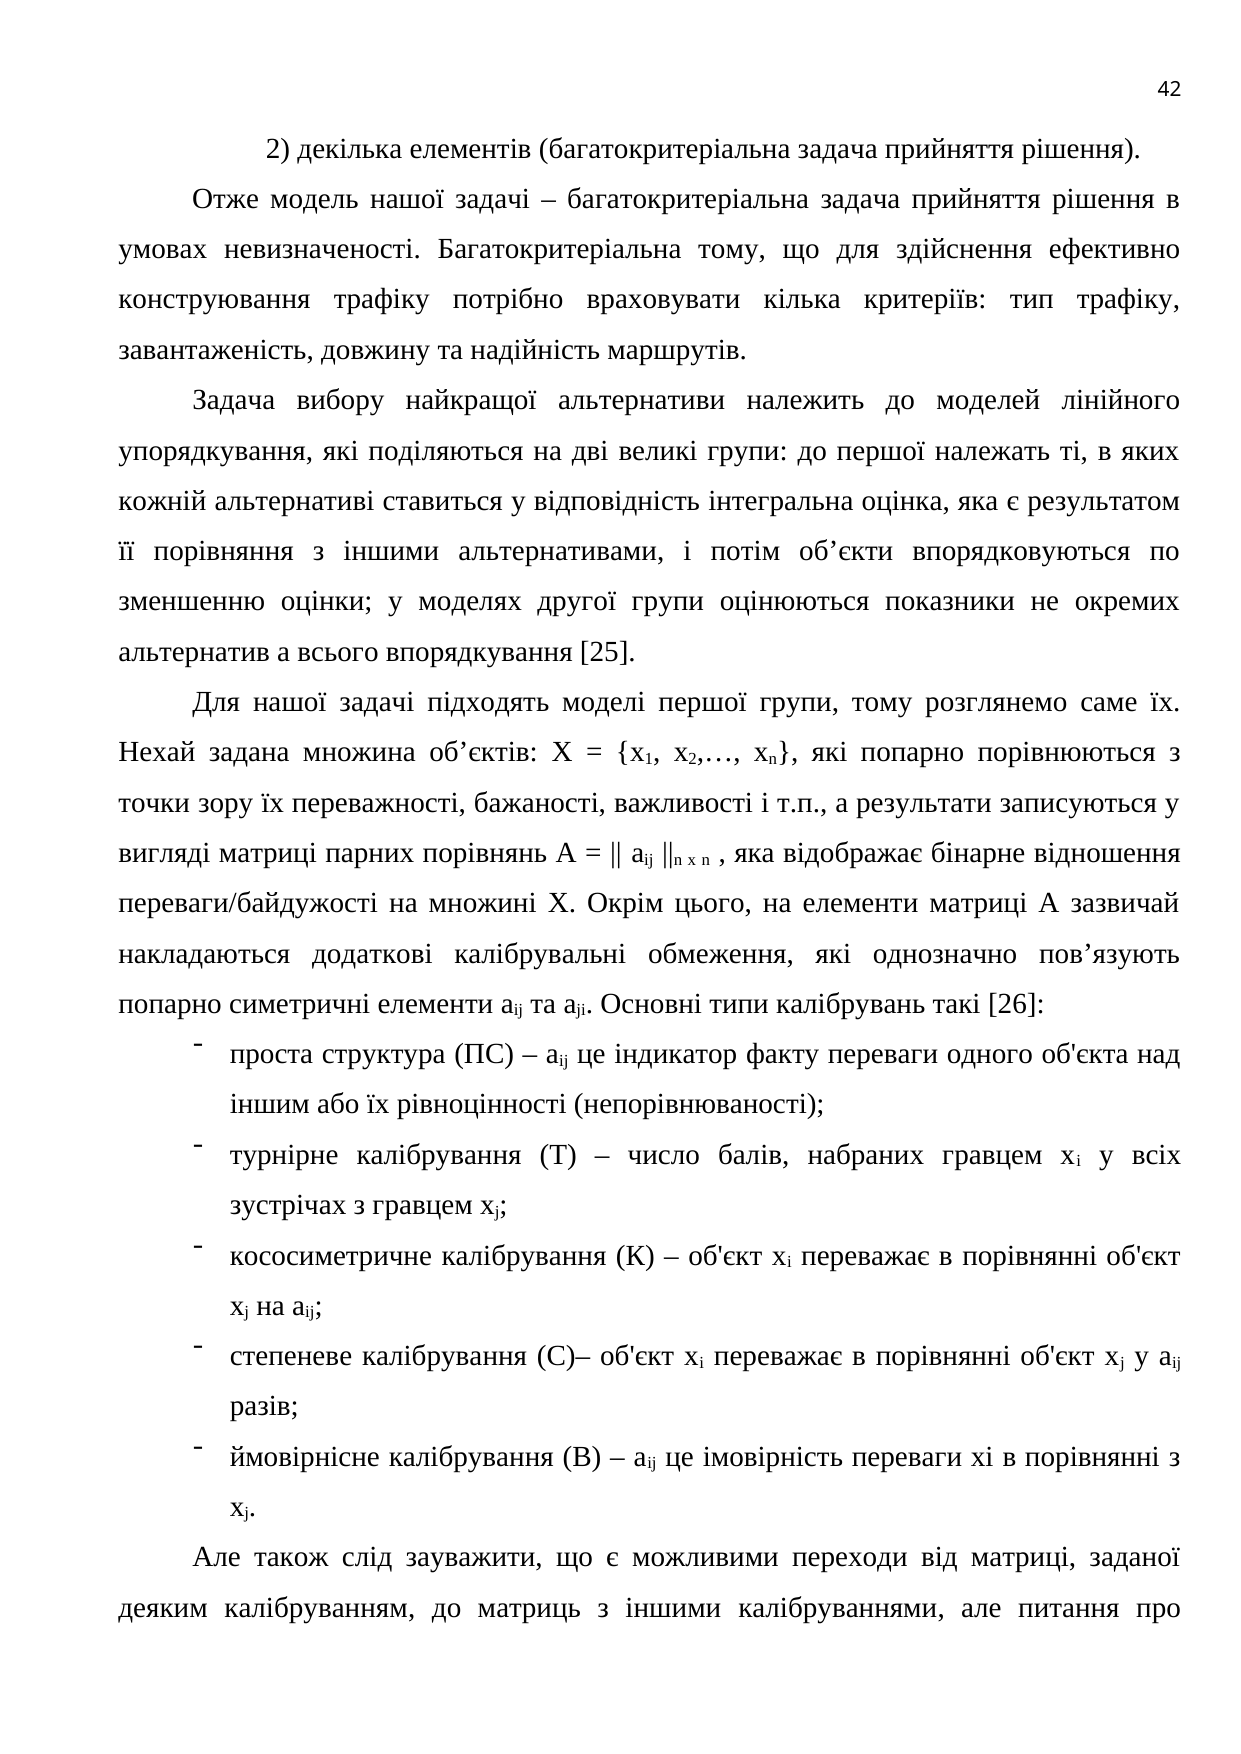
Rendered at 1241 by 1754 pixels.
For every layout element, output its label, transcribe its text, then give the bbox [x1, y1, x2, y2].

text Отже модель нашої задачі – багатокритеріальна задача прийняття рішення в умовах невизначеності. Багатокритеріальна тому, що для здійснення ефективно конструювання трафіку потрібно враховувати кілька критеріїв: тип трафіку, завантаженість, довжину та надійність маршрутів. [118, 181, 1181, 366]
list турнірне калібрування (Т) – число балів, набраних гравцем xі у всіх зустрічах з гравцем xj; [192, 1137, 1181, 1221]
list степеневе калібрування (С)– об'єкт xi переважає в порівнянні об'єкт xj у aij разів; [192, 1338, 1181, 1422]
text Задача вибору найкращої альтернативи належить до моделей лінійного упорядкування, які поділяються на дві великі групи: до першої належать ті, в яких кожній альтернативі ставиться у відповідність інтегральна оцінка, яка є результатом її порівняння з іншими альтернативами, і потім об’єкти впорядковуються по зменшенню оцінки; у моделях другої групи оцінюються показники не окремих альтернатив а всього впорядкування [25]. [118, 382, 1181, 667]
text Для нашої задачі підходять моделі першої групи, тому розглянемо саме їх. Нехай задана множина об’єктів: X = {x1, x2,…, xn}, які попарно порівнюються з точки зору їх переважності, бажаності, важливості і т.п., а результати записуються у вигляді матриці парних порівнянь A = || aij ||n x n , яка відображає бінарне відношення переваги/байдужості на множині Х. Окрім цього, на елементи матриці А зазвичай накладаються додаткові калібрувальні обмеження, які однозначно пов’язують попарно симетричні елементи aij та aji. Основні типи калібрувань такі [26]: [118, 684, 1181, 1019]
text 2) декілька елементів (багатокритеріальна задача прийняття рішення). [266, 131, 1181, 164]
list проста структура (ПС) – aij це індикатор факту переваги одного об'єкта над іншим або їх рівноцінності (непорівнюваності); [192, 1036, 1181, 1120]
list ймовірнісне калібрування (В) – aij це імовірність переваги xi в порівнянні з xj. [192, 1439, 1181, 1523]
list кососиметричне калібрування (К) – об'єкт xi переважає в порівнянні об'єкт xj на aij; [192, 1238, 1181, 1321]
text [118, 1539, 1181, 1623]
